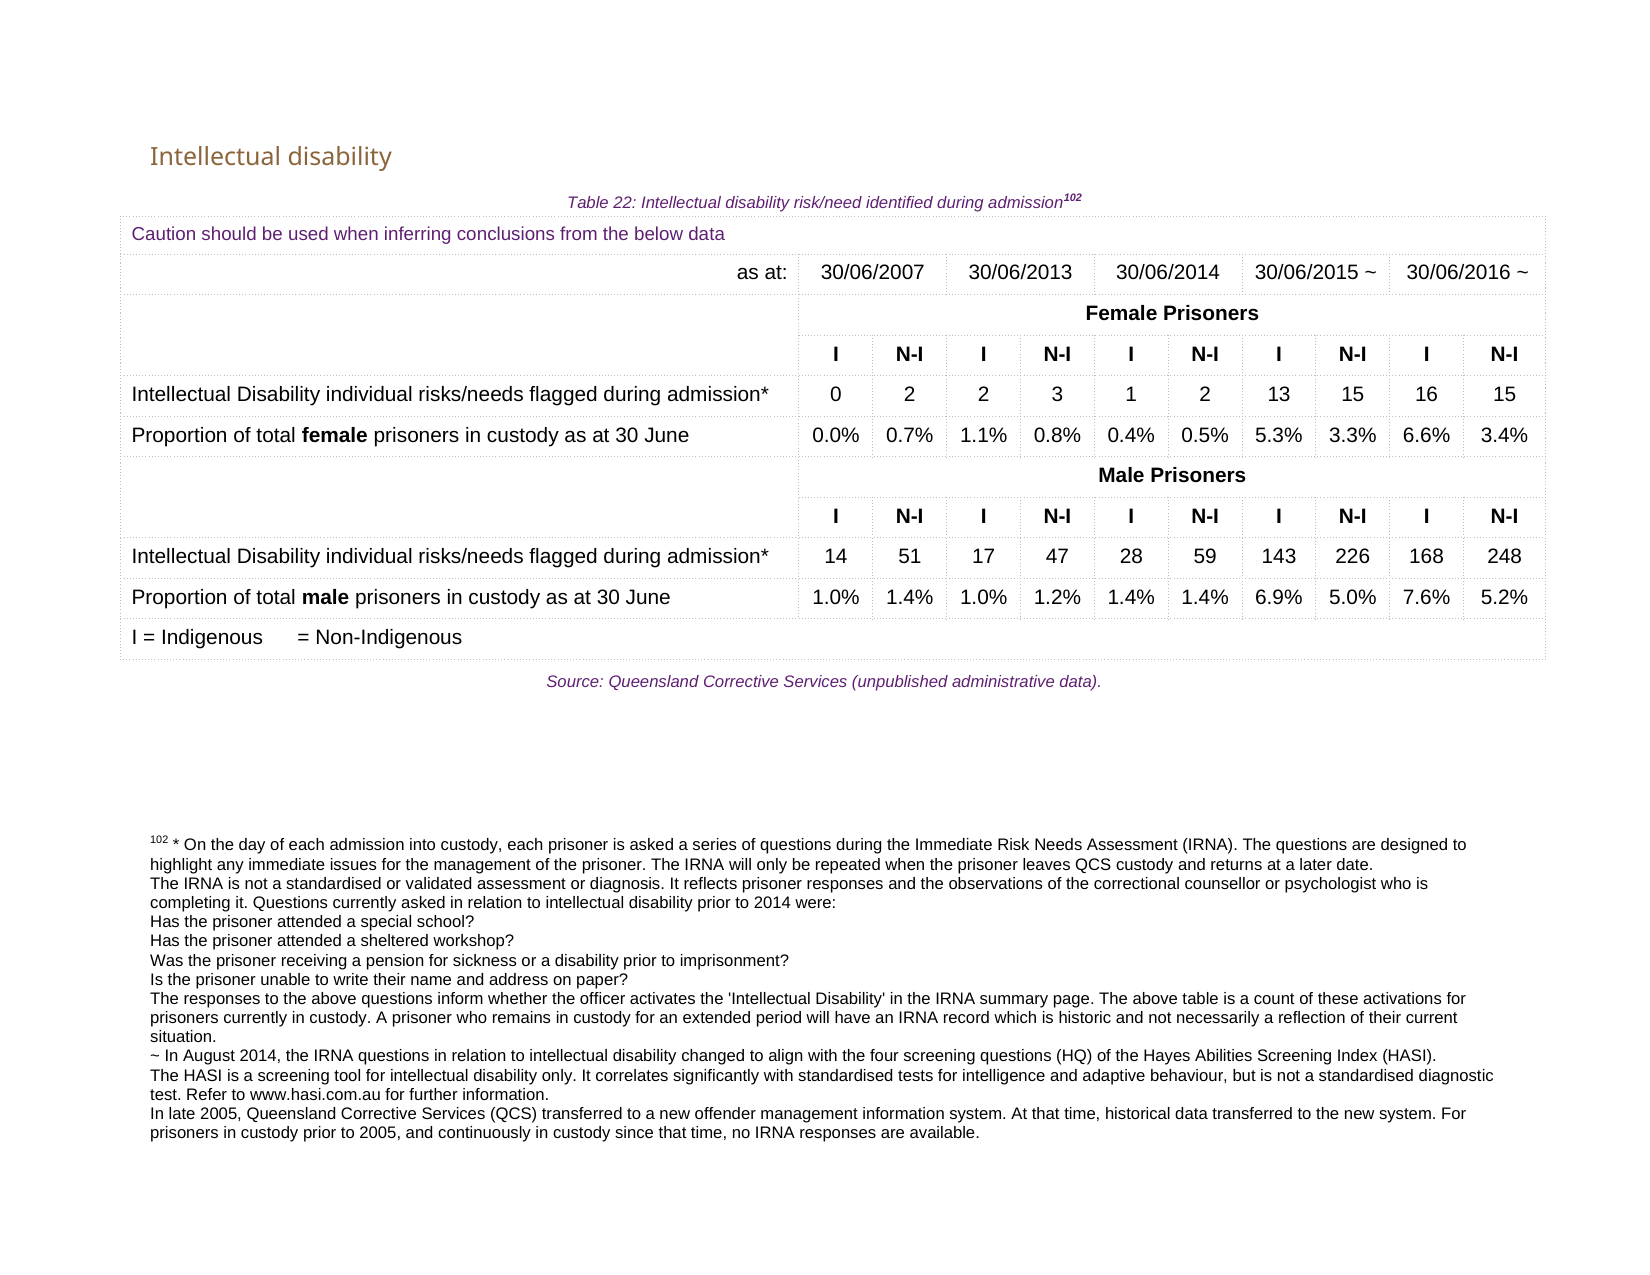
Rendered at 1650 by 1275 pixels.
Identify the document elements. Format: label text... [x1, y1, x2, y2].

text Table 22: Intellectual disability risk/need identified during admission [150, 191, 1500, 212]
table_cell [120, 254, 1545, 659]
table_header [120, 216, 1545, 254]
text Source: Queensland Corrective Services (unpublished administrative data). [150, 672, 1500, 691]
subtitle Intellectual disability [150, 139, 1500, 173]
